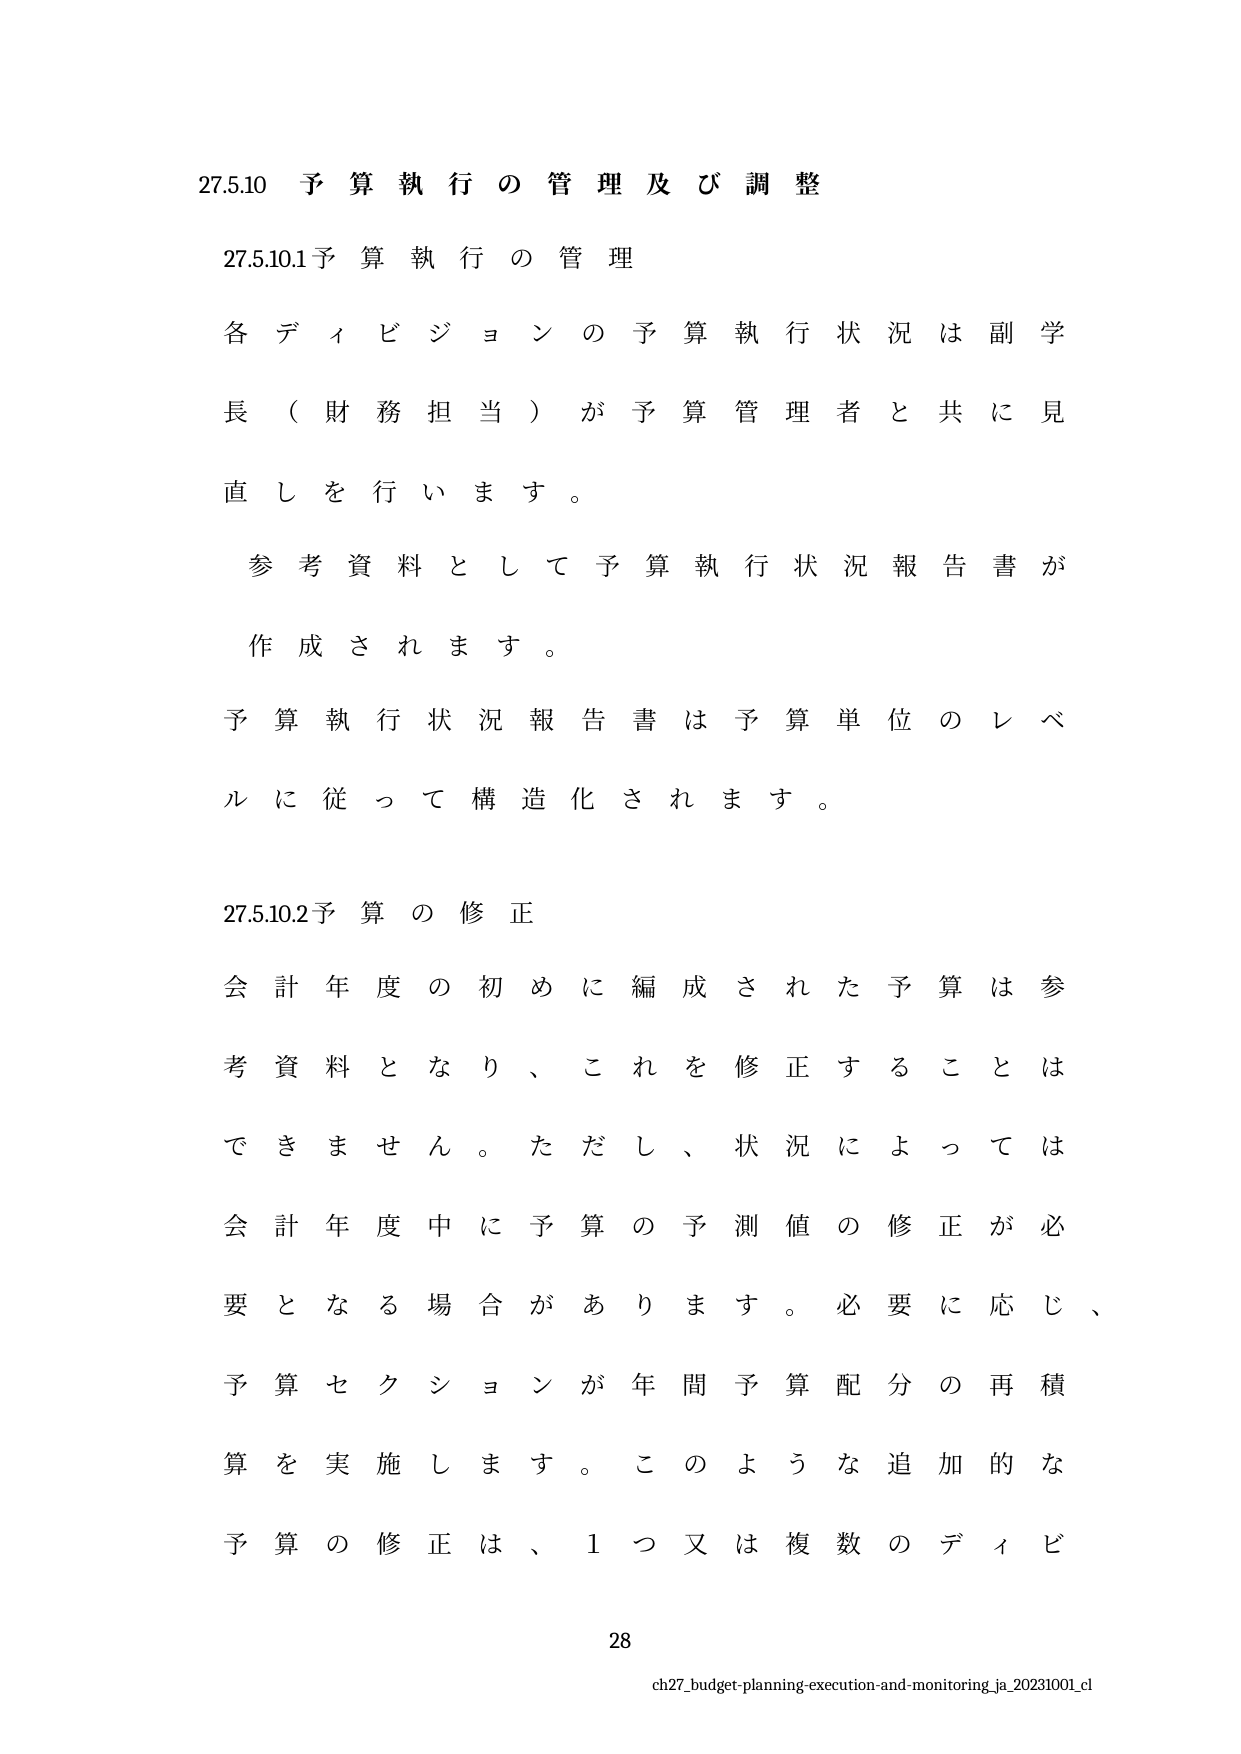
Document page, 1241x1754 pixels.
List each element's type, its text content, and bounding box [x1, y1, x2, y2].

text 27.5.10.2 予算の修正 [199, 877, 1091, 946]
text 予算執行状況報告書は予算単位のレベルに従って構造化されます。 [199, 684, 1091, 833]
text 27.5.10 予算執行の管理及び調整 [174, 148, 1091, 217]
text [199, 951, 1091, 1577]
text 参考資料として予算執行状況報告書が作成されます。 [224, 530, 1091, 679]
text 各ディビジョンの予算執行状況は副学長（財務担当）が予算管理者と共に見直しを行います。 [199, 297, 1091, 525]
text 27.5.10.1 予算執行の管理 [199, 222, 1091, 291]
